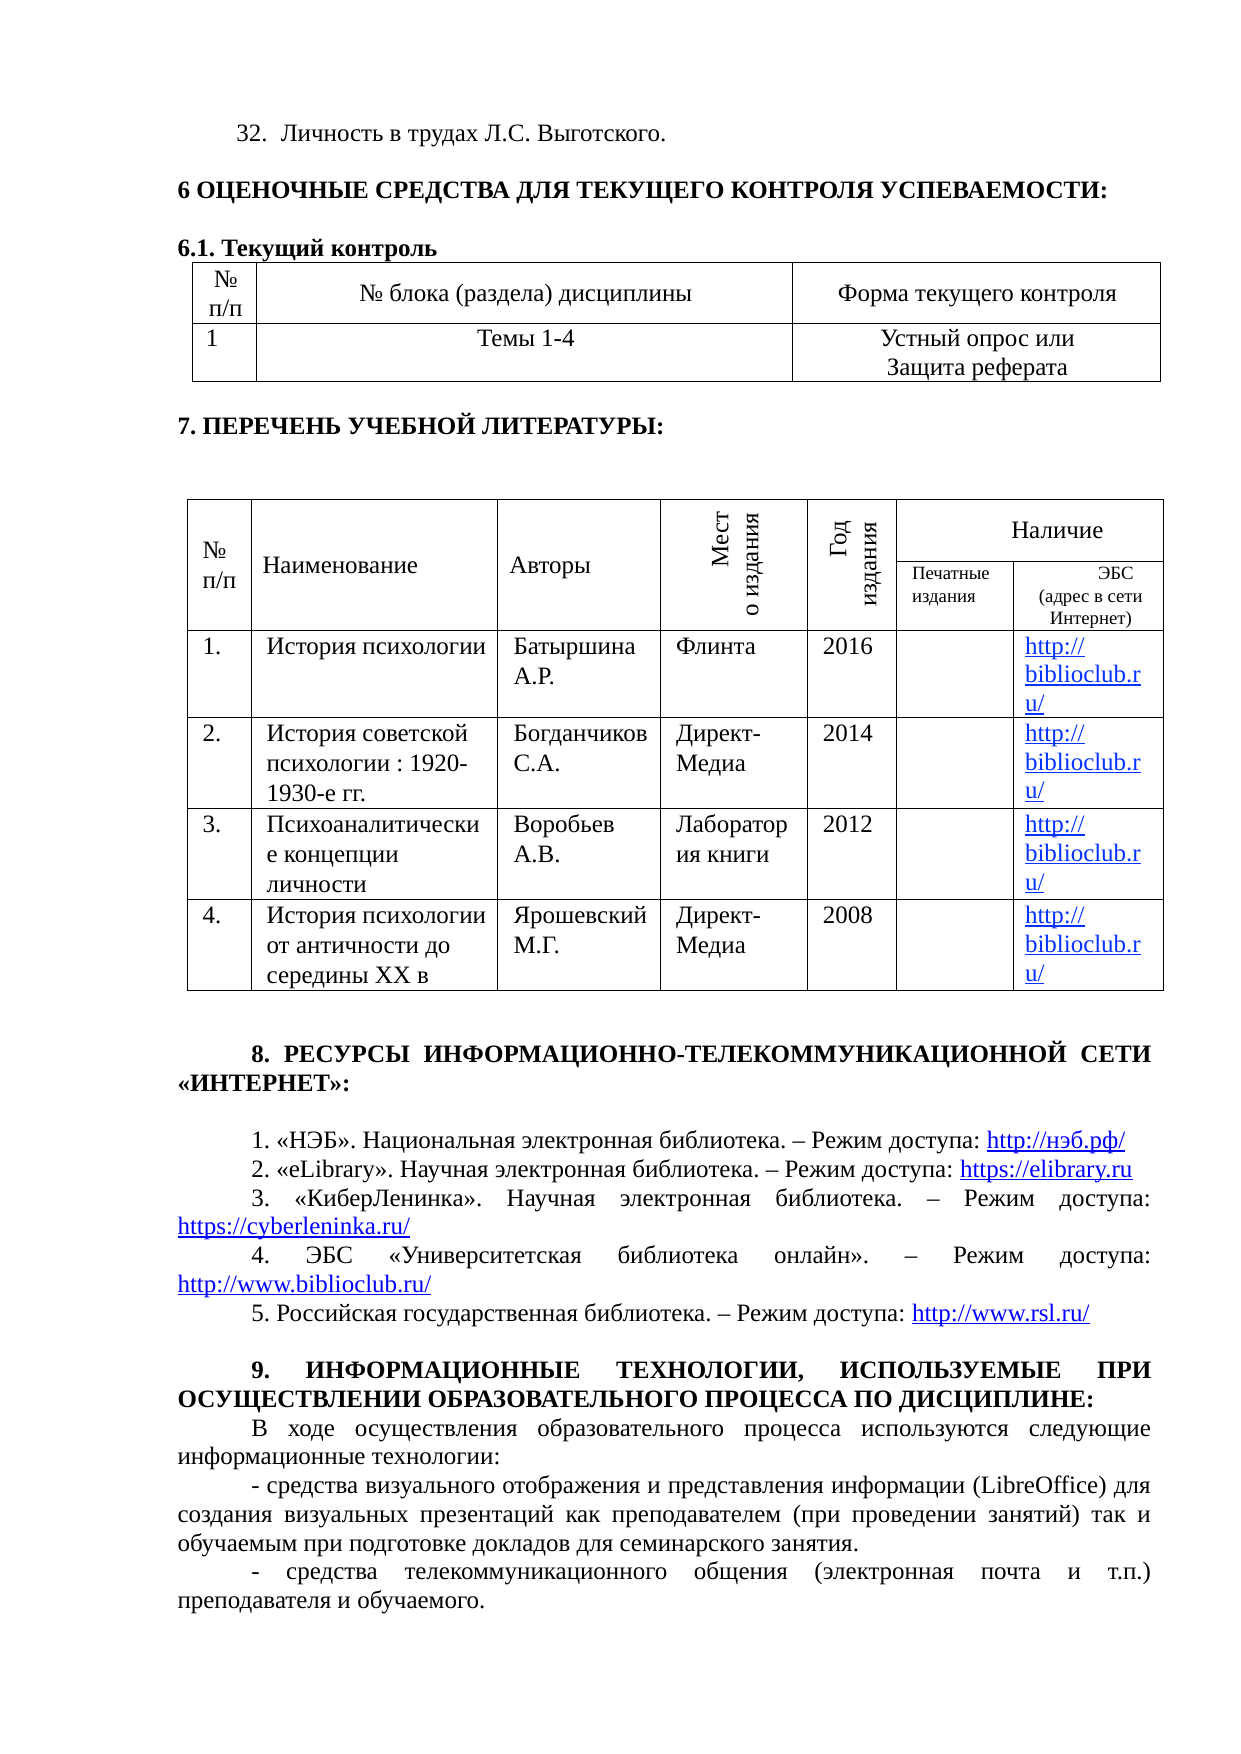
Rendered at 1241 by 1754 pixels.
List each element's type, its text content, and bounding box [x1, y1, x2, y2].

table_cell 1. [188, 631, 251, 717]
text 1. «НЭБ». Национальная электронная библиотека. – Режим доступа: http://нэб.рф/ [177, 1125, 1152, 1154]
table_cell http://biblioclub.ru/ [1014, 809, 1163, 899]
table_cell История советской психологии : 1920-1930-е гг. [252, 718, 497, 808]
table_cell Богданчиков С.А. [498, 718, 660, 808]
text 7. ПЕРЕЧЕНЬ УЧЕБНОЙ ЛИТЕРАТУРЫ: [177, 411, 1152, 439]
text В ходе осуществления образовательного процесса используются следующие информационные технологии: [177, 1413, 1152, 1470]
table_header Наименование [252, 500, 497, 630]
table_cell [897, 631, 1013, 717]
table_cell Директ-Медиа [661, 718, 807, 808]
table_header № п/п [193, 263, 256, 322]
table_cell Темы 1-4 [257, 324, 792, 381]
table_cell Психоаналитические концепции личности [252, 809, 497, 899]
table_cell [897, 809, 1013, 899]
text 9. ИНФОРМАЦИОННЫЕ ТЕХНОЛОГИИ, ИСПОЛЬЗУЕМЫЕ ПРИ ОСУЩЕСТВЛЕНИИ ОБРАЗОВАТЕЛЬНОГО ПРОЦЕССА ПО ДИСЦИПЛИНЕ: [177, 1355, 1152, 1413]
text 5. Российская государственная библиотека. – Режим доступа: http://www.rsl.ru/ [177, 1298, 1152, 1326]
text 6.1. Текущий контроль [177, 233, 1152, 262]
table_header Форма текущего контроля [793, 263, 1160, 322]
table_header Наличие [897, 500, 1163, 561]
table_header Место издания [661, 500, 807, 630]
table_header № блока (раздела) дисциплины [257, 263, 792, 322]
table_cell http://biblioclub.ru/ [1014, 718, 1163, 808]
table_cell История психологии [252, 631, 497, 717]
table_cell Флинта [661, 631, 807, 717]
table_cell Печатные издания [897, 562, 1013, 630]
table_header Год издания [808, 500, 896, 630]
table_cell [897, 900, 1013, 990]
table_cell Батыршина А.Р. [498, 631, 660, 717]
table_cell ЭБС (адрес в сети Интернет) [1014, 562, 1163, 630]
text 8. Ресурсы информационно-телекоммуникационной сети «Интернет»: [177, 1039, 1152, 1096]
table_cell 2014 [808, 718, 896, 808]
table_cell Директ-Медиа [661, 900, 807, 990]
table_cell 2012 [808, 809, 896, 899]
table_cell Лаборатория книги [661, 809, 807, 899]
text 6 Оценочные средства для текущего контроля успеваемости: [177, 176, 1152, 204]
table_cell 3. [188, 809, 251, 899]
list Личность в трудах Л.С. Выготского. [177, 118, 1152, 147]
table_cell История психологии от античности до середины XX в [252, 900, 497, 990]
table_header № п/п [188, 500, 251, 630]
table_cell Устный опрос или Защита реферата [793, 324, 1160, 381]
table_cell [897, 718, 1013, 808]
text 2. «eLibrary». Научная электронная библиотека. – Режим доступа: https://elibrary.ru [177, 1154, 1152, 1183]
table_cell 2008 [808, 900, 896, 990]
table_cell http://biblioclub.ru/ [1014, 900, 1163, 990]
table_cell Ярошевский М.Г. [498, 900, 660, 990]
table_cell 4. [188, 900, 251, 990]
table_cell 1 [193, 324, 256, 381]
text 4. ЭБС «Университетская библиотека онлайн». – Режим доступа: http://www.biblioclub.ru/ [177, 1240, 1152, 1298]
text 3. «КиберЛенинка». Научная электронная библиотека. – Режим доступа: https://cyberleninka.ru/ [177, 1183, 1152, 1240]
text - средства телекоммуникационного общения (электронная почта и т.п.) преподавателя и обучаемого. [177, 1556, 1152, 1614]
table_cell Воробьев А.В. [498, 809, 660, 899]
table_cell 2016 [808, 631, 896, 717]
table_header Авторы [498, 500, 660, 630]
text - средства визуального отображения и представления информации (LibreOffice) для создания визуальных презентаций как преподавателем (при проведении занятий) так и обучаемым при подготовке докладов для семинарского занятия. [177, 1470, 1152, 1556]
table_cell 2. [188, 718, 251, 808]
table_cell http://biblioclub.ru/ [1014, 631, 1163, 717]
